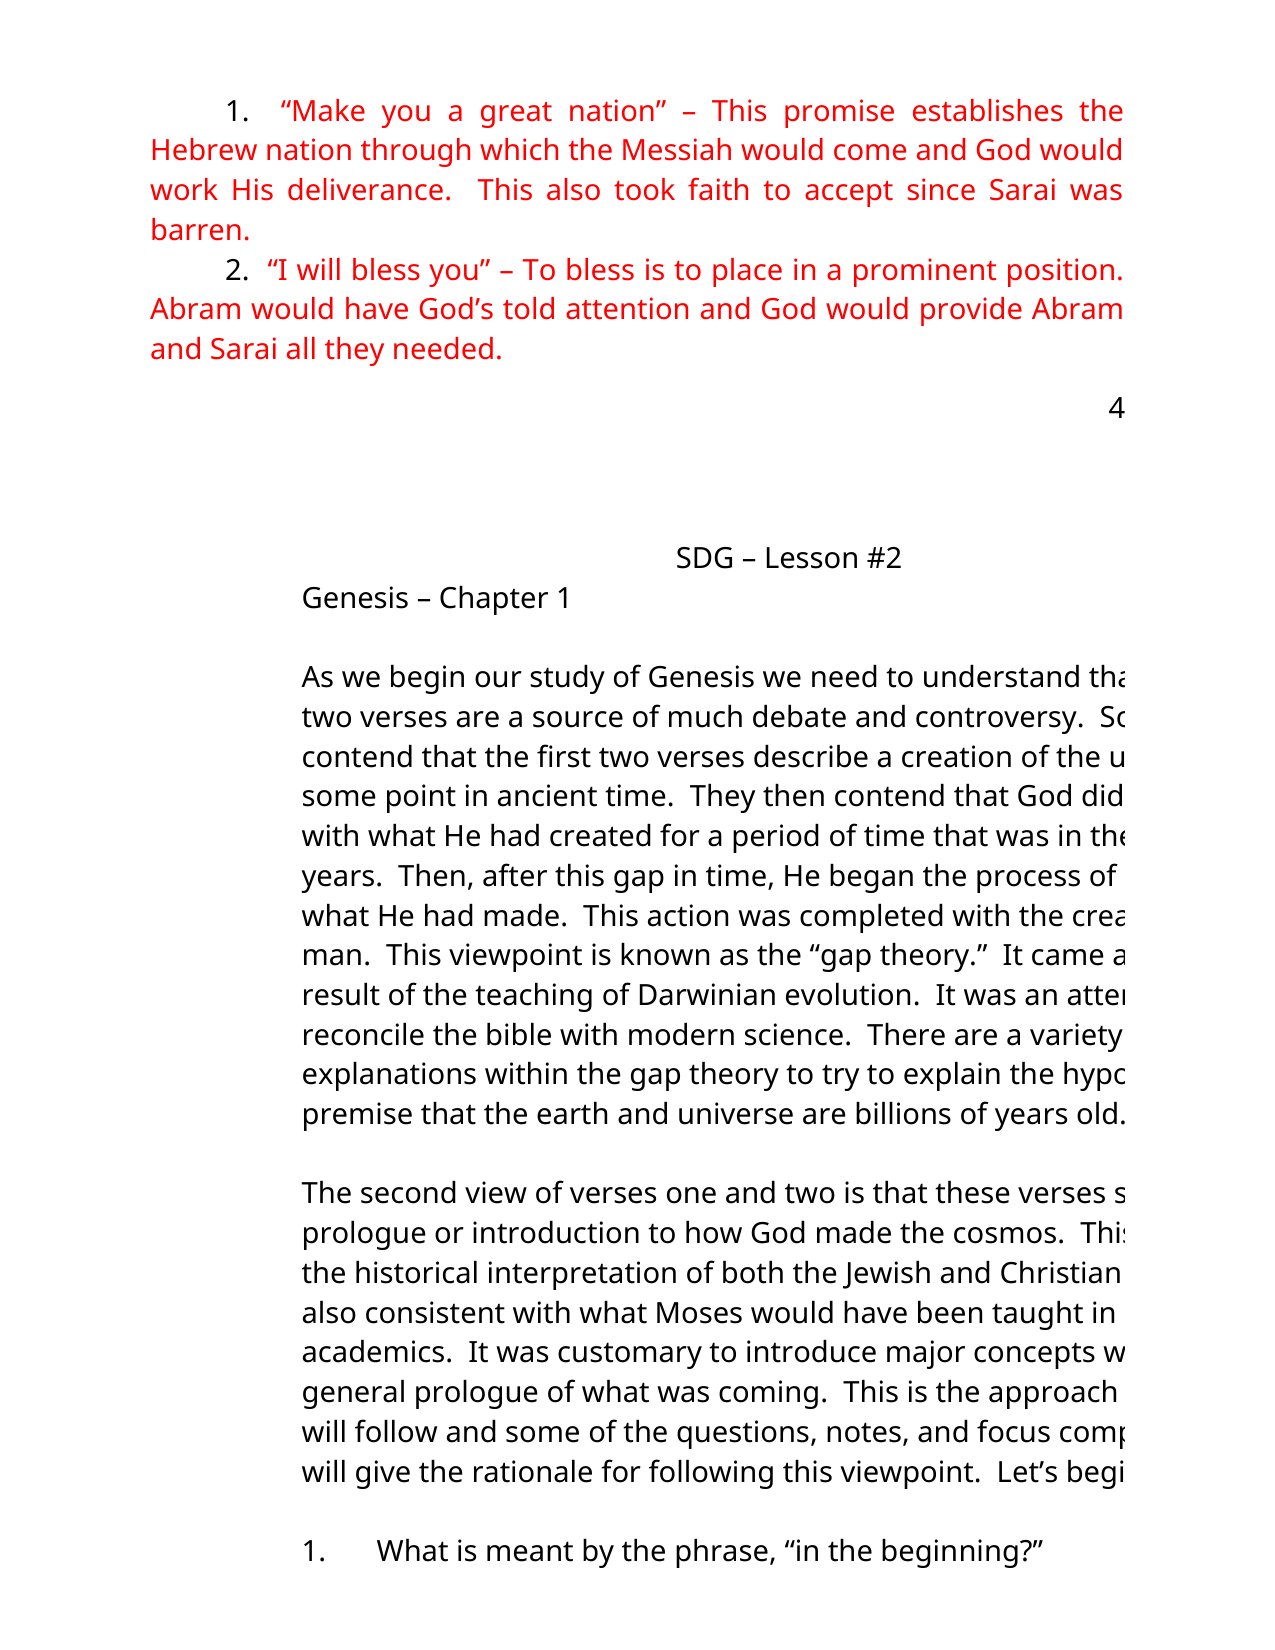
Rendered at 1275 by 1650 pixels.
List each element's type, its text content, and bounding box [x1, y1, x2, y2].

text 1. “Make you a great nation” – This promise establishes the Hebrew nation through which the Messiah would come and God would work His deliverance. This also took faith to accept since Sarai was barren. [150, 90, 1125, 249]
text 2. “I will bless you” – To bless is to place in a prominent position. Abram would have God’s told attention and God would provide Abram and Sarai all they needed. [150, 249, 1125, 368]
